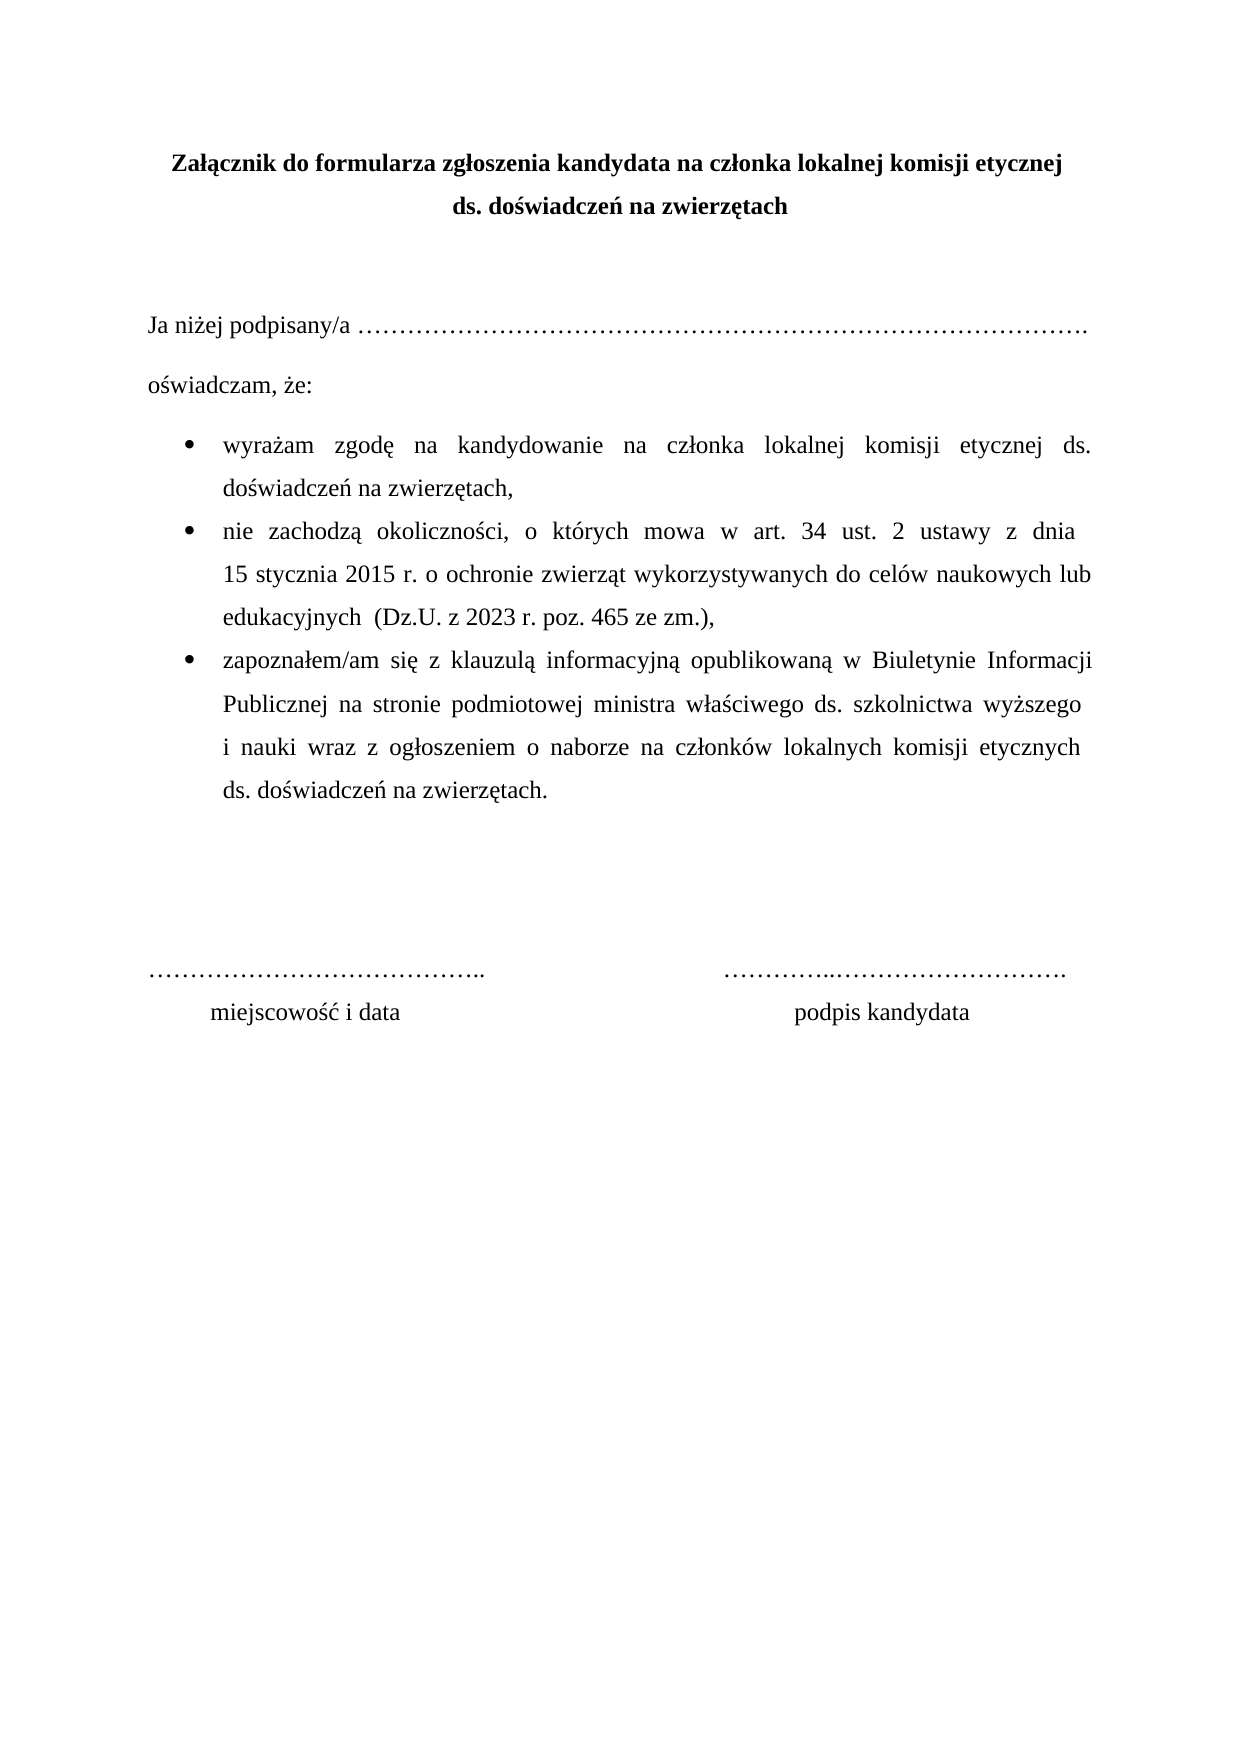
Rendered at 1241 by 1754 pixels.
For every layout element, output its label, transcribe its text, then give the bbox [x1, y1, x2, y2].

text Ja niżej podpisany/a ……………………………………………………………………………. [148, 310, 1093, 339]
list nie zachodzą okoliczności, o których mowa w art. 34 ust. 2 ustawy z dnia 15 stycznia 2015 r. o ochronie zwierząt wykorzystywanych do celów naukowych lub edukacyjnych (Dz.U. z 2023 r. poz. 465 ze zm.), [185, 516, 1093, 631]
text ………………………………….. …………..………………………. [148, 954, 1093, 983]
list zapoznałem/am się z klauzulą informacyjną opublikowaną w Biuletynie Informacji Publicznej na stronie podmiotowej ministra właściwego ds. szkolnictwa wyższego i nauki wraz z ogłoszeniem o naborze na członków lokalnych komisji etycznych ds. doświadczeń na zwierzętach. [185, 646, 1093, 804]
text Załącznik do formularza zgłoszenia kandydata na członka lokalnej komisji etycznej ds. doświadczeń na zwierzętach [148, 148, 1093, 219]
text oświadczam, że: [148, 370, 1093, 399]
list wyrażam zgodę na kandydowanie na członka lokalnej komisji etycznej ds. doświadczeń na zwierzętach, [185, 430, 1093, 502]
text miejscowość i data podpis kandydata [148, 997, 1093, 1026]
